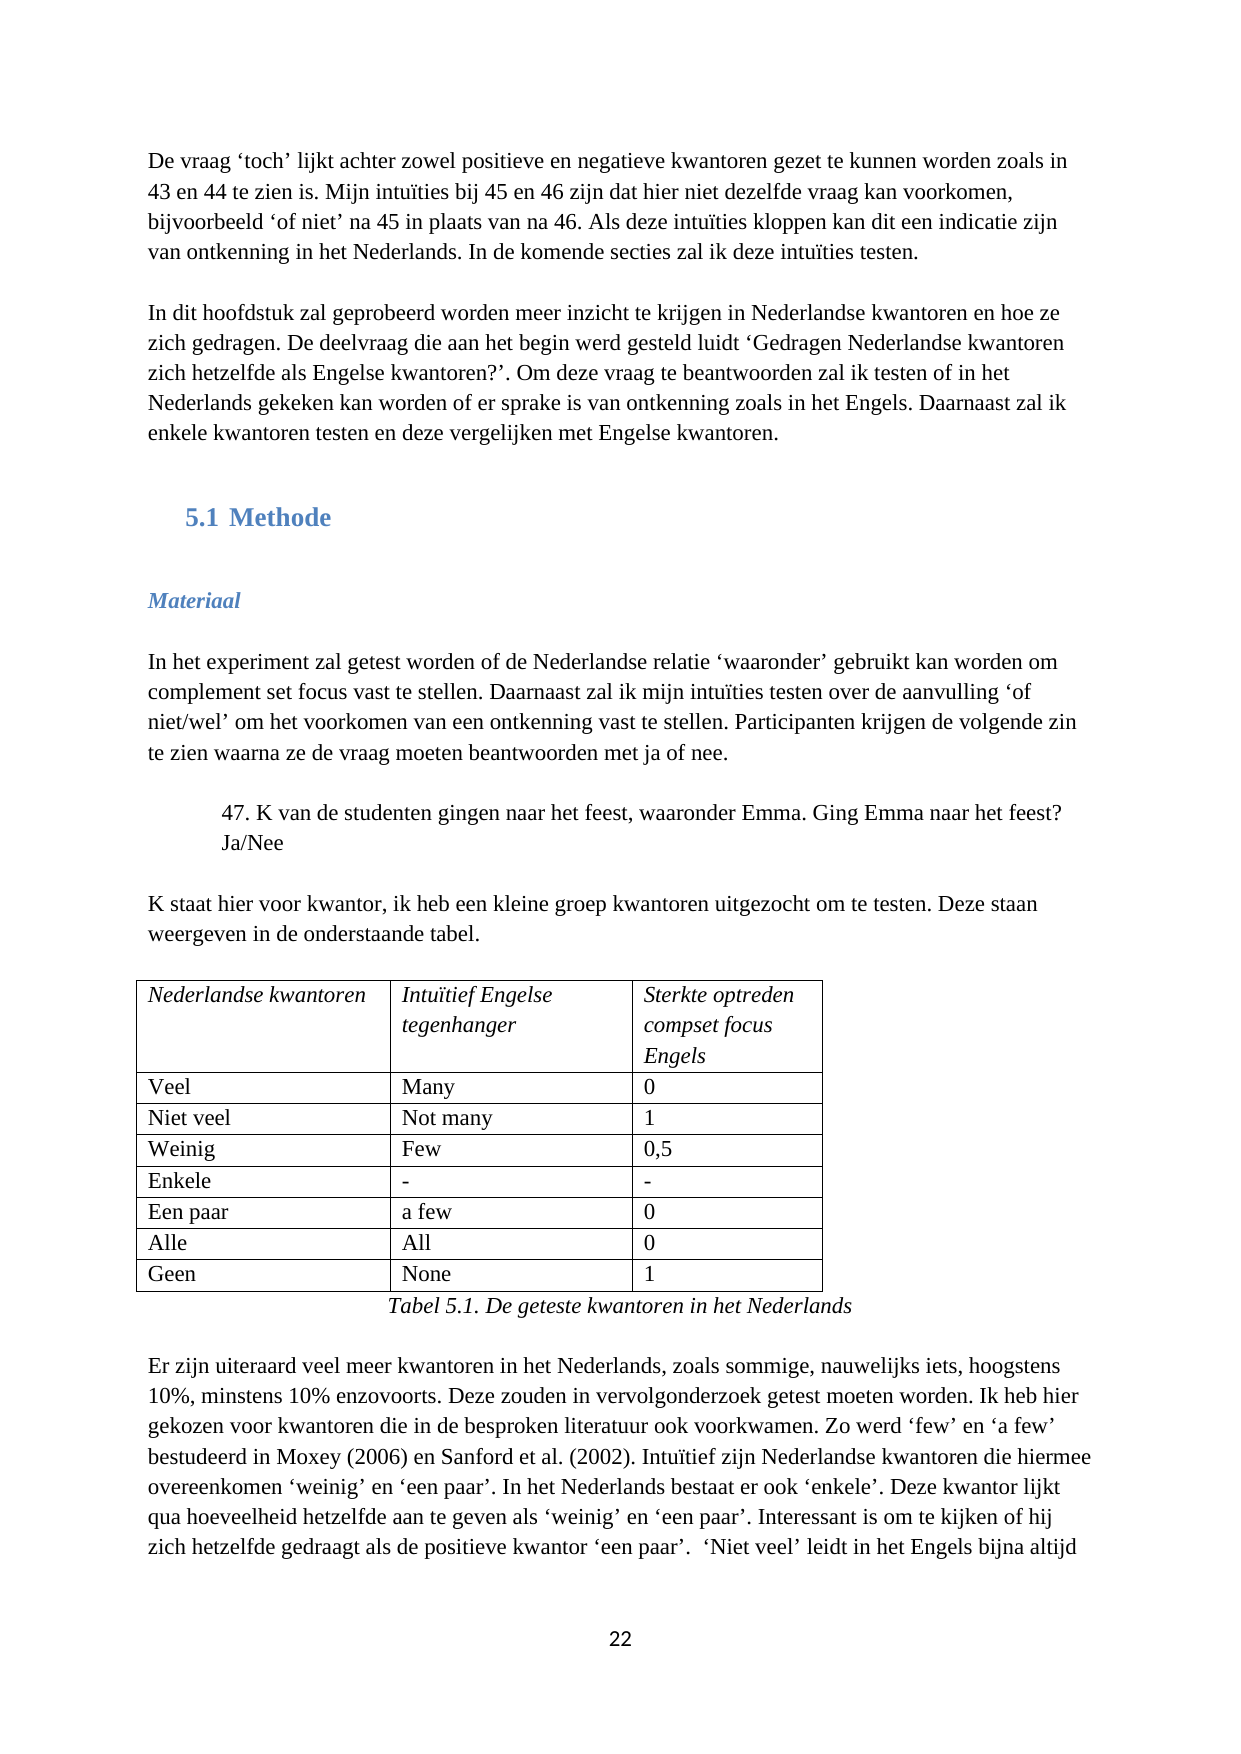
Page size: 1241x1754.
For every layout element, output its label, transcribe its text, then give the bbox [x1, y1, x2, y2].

table_cell Veel [137, 1073, 390, 1103]
text Tabel 5.1. De geteste kwantoren in het Nederlands [148, 1292, 1093, 1318]
table_header Nederlandse kwantoren [137, 981, 390, 1072]
table_cell Niet veel [137, 1104, 390, 1134]
table_cell Alle [137, 1229, 390, 1259]
table_cell Een paar [137, 1198, 390, 1228]
table_cell Geen [137, 1260, 390, 1291]
table_cell None [391, 1260, 632, 1291]
table_cell 0 [633, 1229, 822, 1259]
text Ja/Nee [148, 829, 1093, 856]
subtitle Methode [185, 501, 1093, 532]
table_cell Few [391, 1135, 632, 1166]
table_cell All [391, 1229, 632, 1259]
table_cell 1 [633, 1104, 822, 1134]
table_cell Not many [391, 1104, 632, 1134]
table_cell Enkele [137, 1167, 390, 1197]
table_cell Many [391, 1073, 632, 1103]
text K staat hier voor kwantor, ik heb een kleine groep kwantoren uitgezocht om te testen. Deze staan weergeven in de onderstaande tabel. [148, 889, 1093, 946]
text 47. K van de studenten gingen naar het feest, waaronder Emma. Ging Emma naar het feest? [148, 799, 1093, 825]
text In dit hoofdstuk zal geprobeerd worden meer inzicht te krijgen in Nederlandse kwantoren en hoe ze zich gedragen. De deelvraag die aan het begin werd gesteld luidt ‘Gedragen Nederlandse kwantoren zich hetzelfde als Engelse kwantoren?’. Om deze vraag te beantwoorden zal ik testen of in het Nederlands gekeken kan worden of er sprake is van ontkenning zoals in het Engels. Daarnaast zal ik enkele kwantoren testen en deze vergelijken met Engelse kwantoren. [148, 299, 1093, 446]
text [148, 1352, 1093, 1560]
table_header Sterkte optreden compset focus Engels [633, 981, 822, 1072]
text De vraag ‘toch’ lijkt achter zowel positieve en negatieve kwantoren gezet te kunnen worden zoals in 43 en 44 te zien is. Mijn intuïties bij 45 en 46 zijn dat hier niet dezelfde vraag kan voorkomen, bijvoorbeeld ‘of niet’ na 45 in plaats van na 46. Als deze intuïties kloppen kan dit een indicatie zijn van ontkenning in het Nederlands. In de komende secties zal ik deze intuïties testen. [148, 148, 1093, 264]
table_cell a few [391, 1198, 632, 1228]
table_cell - [633, 1167, 822, 1197]
table_cell 1 [633, 1260, 822, 1291]
table_cell 0 [633, 1073, 822, 1103]
table_cell 0 [633, 1198, 822, 1228]
table_cell 0,5 [633, 1135, 822, 1166]
text In het experiment zal getest worden of de Nederlandse relatie ‘waaronder’ gebruikt kan worden om complement set focus vast te stellen. Daarnaast zal ik mijn intuïties testen over de aanvulling ‘of niet/wel’ om het voorkomen van een ontkenning vast te stellen. Participanten krijgen de volgende zin te zien waarna ze de vraag moeten beantwoorden met ja of nee. [148, 648, 1093, 765]
table_cell Weinig [137, 1135, 390, 1166]
subtitle Materiaal [148, 587, 1093, 614]
table_cell - [391, 1167, 632, 1197]
table_header Intuïtief Engelse tegenhanger [391, 981, 632, 1072]
